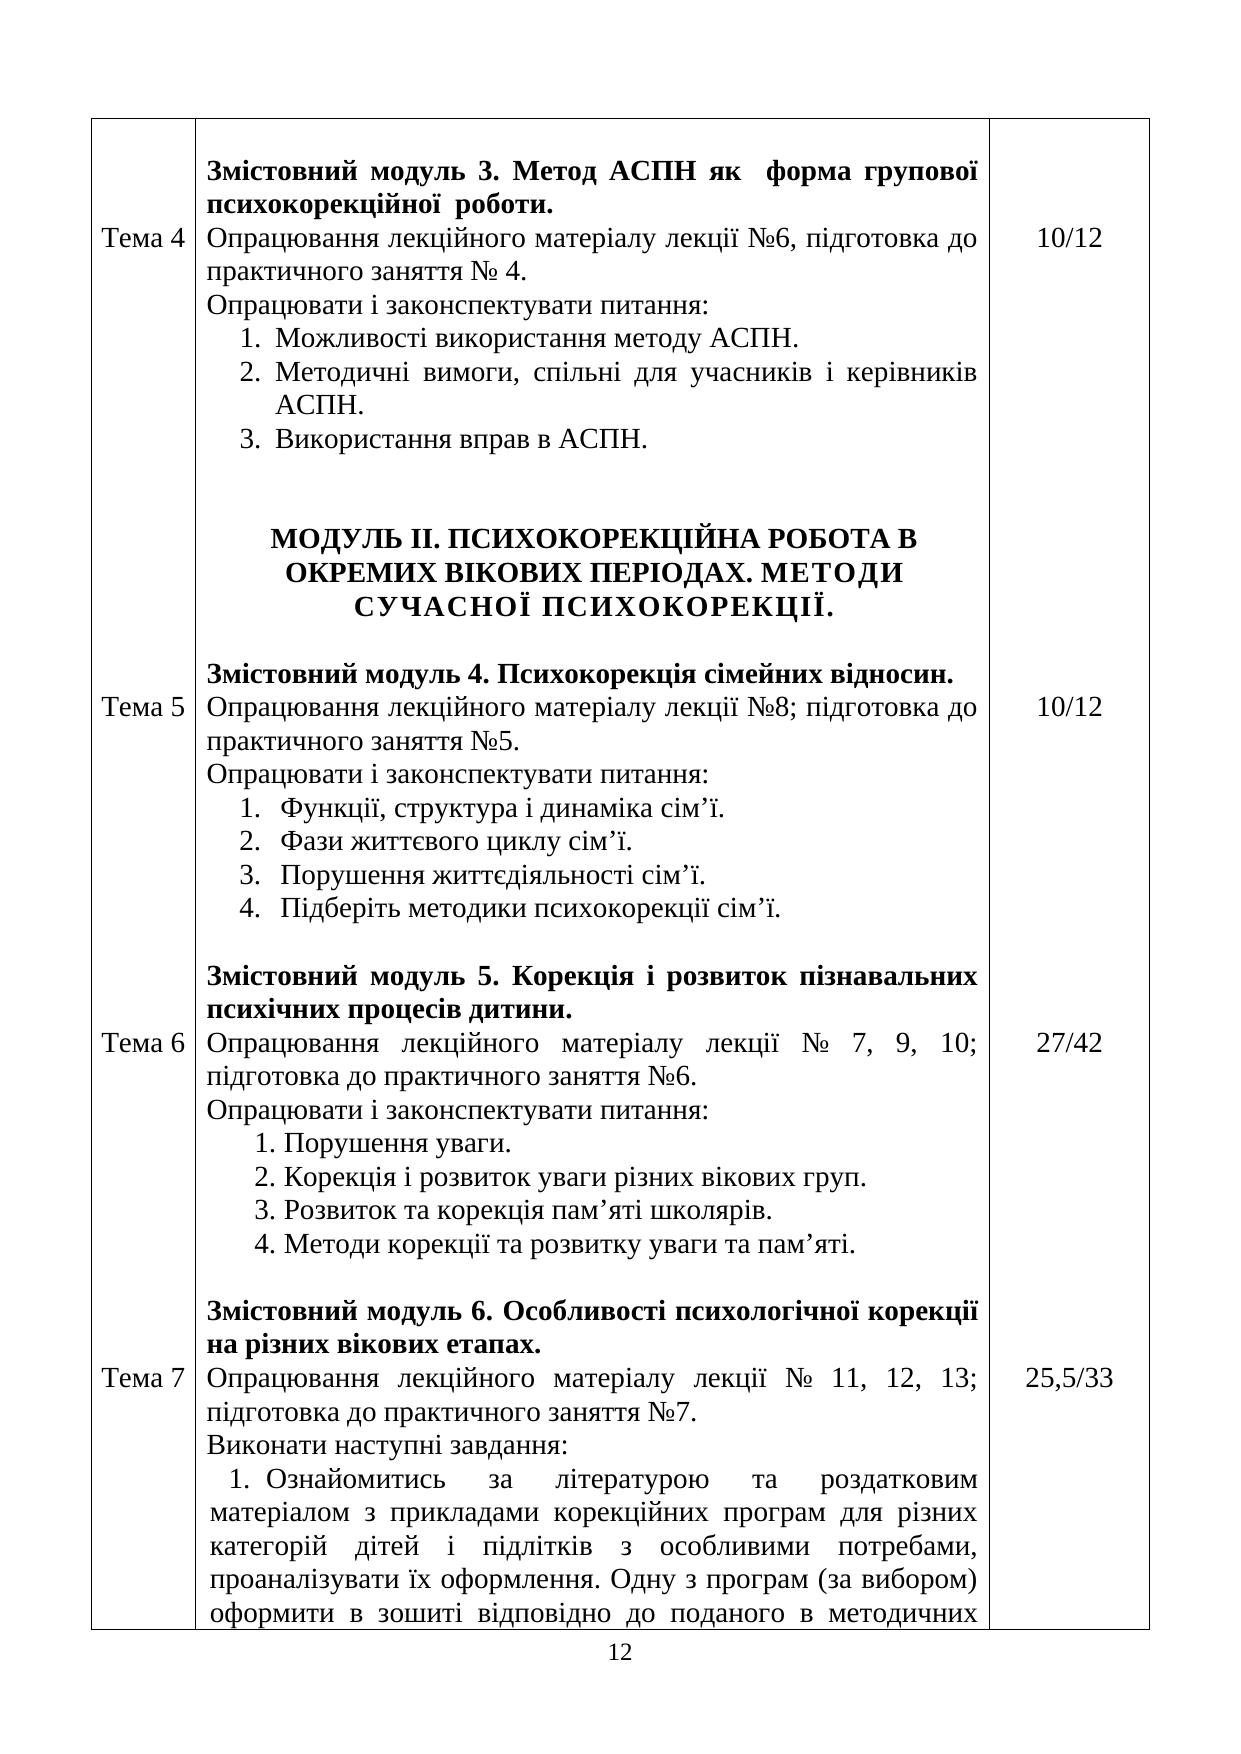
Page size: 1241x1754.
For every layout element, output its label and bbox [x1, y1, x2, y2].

table_cell [196, 119, 989, 1628]
table_cell [92, 119, 195, 1628]
table_cell [990, 119, 1149, 1628]
